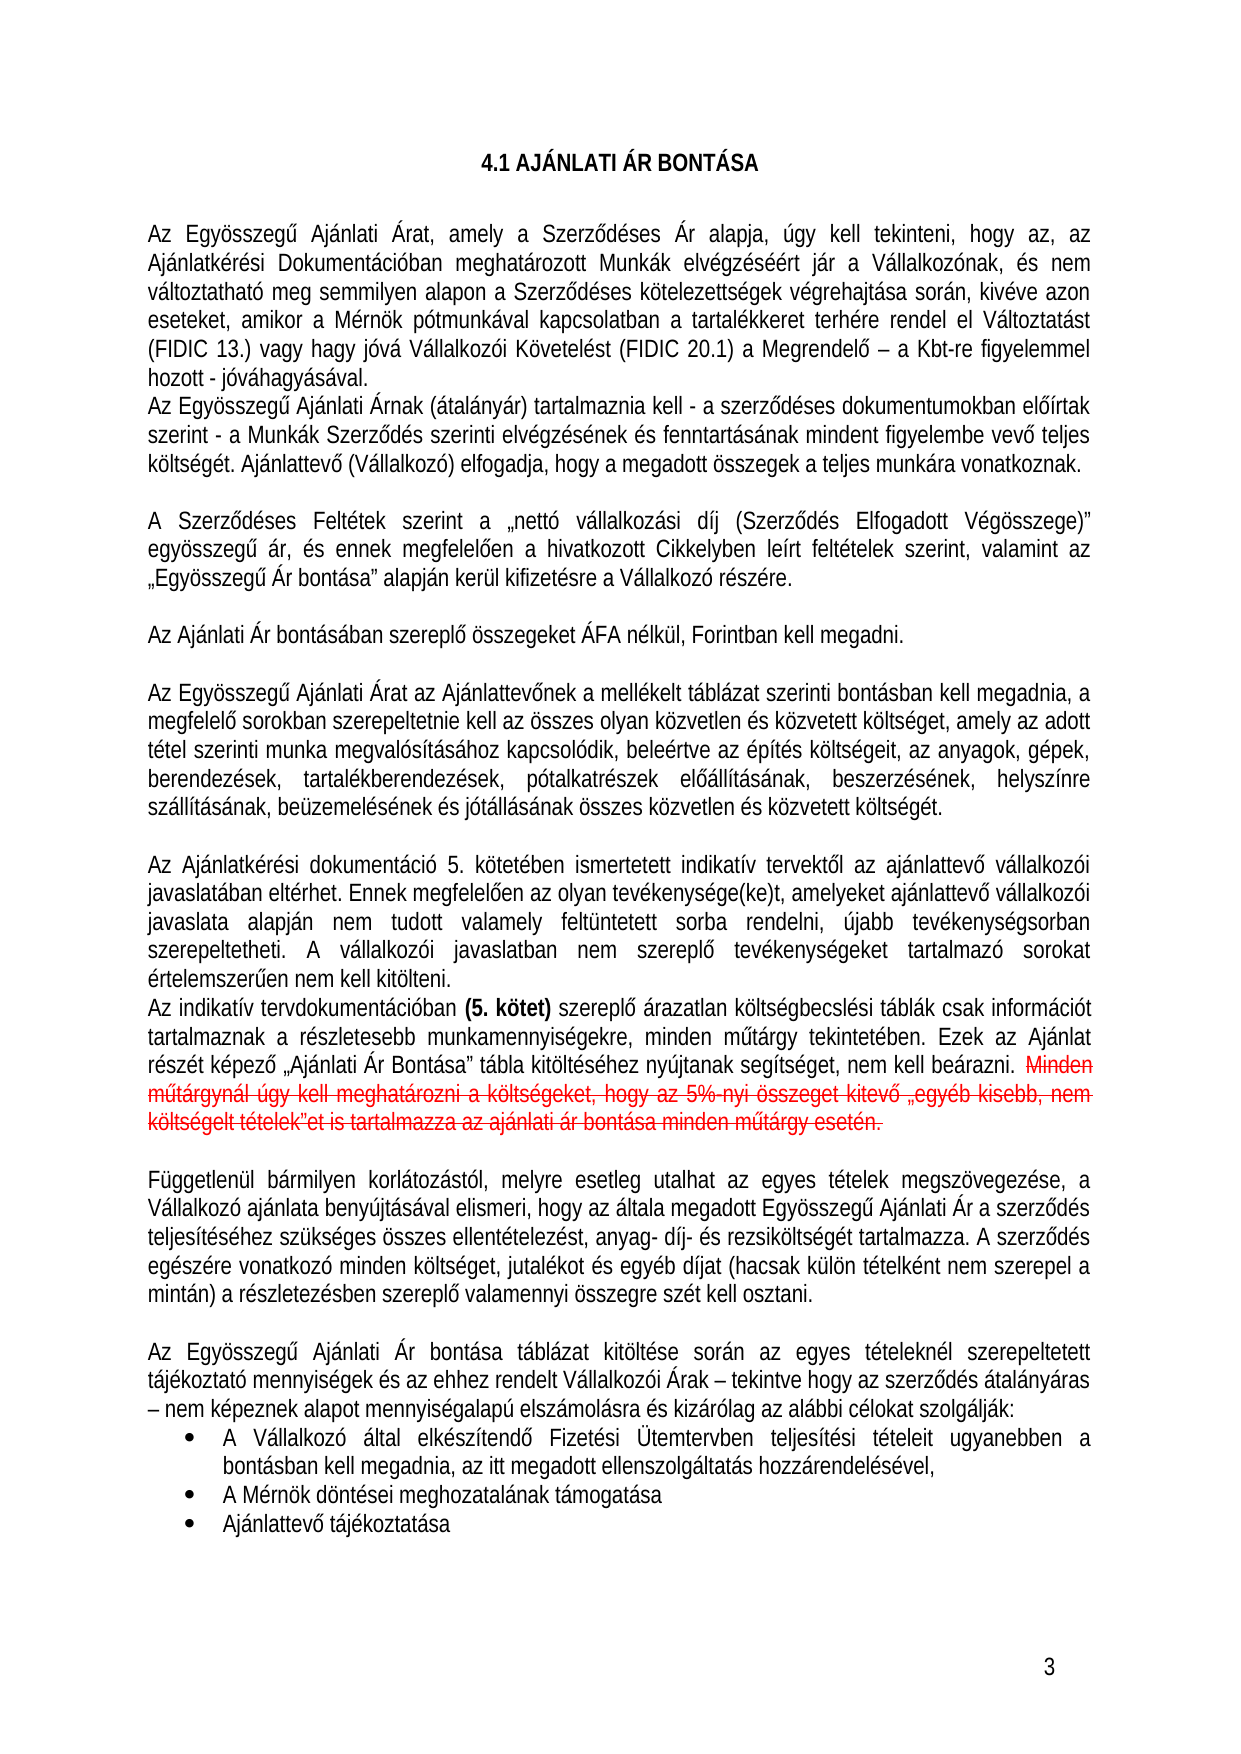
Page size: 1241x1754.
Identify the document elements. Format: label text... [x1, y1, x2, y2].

text Az indikatív tervdokumentációban (5. kötet) szereplő árazatlan költségbecslési táblák csak információt tartalmaznak a részletesebb munkamennyiségekre, minden műtárgy tekintetében. Ezek az Ajánlat részét képező „Ajánlati Ár Bontása” tábla kitöltéséhez nyújtanak segítséget, nem kell beárazni. Minden műtárgynál úgy kell meghatározni a költségeket, hogy az 5%-nyi összeget kitevő „egyéb kisebb, nem költségelt tételek”et is tartalmazza az ajánlati ár bontása minden műtárgy esetén. [148, 1096, 1092, 1136]
text Az indikatív tervdokumentációban (5. kötet) szereplő árazatlan költségbecslési táblák csak információt tartalmaznak a részletesebb munkamennyiségekre, minden műtárgy tekintetében. Ezek az Ajánlat részét képező „Ajánlati Ár Bontása” tábla kitöltéséhez nyújtanak segítséget, nem kell beárazni. Minden műtárgynál úgy kell meghatározni a költségeket, hogy az 5%-nyi összeget kitevő „egyéb kisebb, nem költségelt tételek”et is tartalmazza az ajánlati ár bontása minden műtárgy esetén. [148, 993, 1092, 1095]
text Az Egyösszegű Ajánlati Ár bontása táblázat kitöltése során az egyes tételeknél szerepeltetett tájékoztató mennyiségek és az ehhez rendelt Vállalkozói Árak – tekintve hogy az szerződés átalányáras – nem képeznek alapot mennyiségalapú elszámolásra és kizárólag az alábbi célokat szolgálják: [148, 1337, 1092, 1422]
list Ajánlattevő tájékoztatása [185, 1509, 1092, 1538]
text Az Egyösszegű Ajánlati Árat az Ajánlattevőnek a mellékelt táblázat szerinti bontásban kell megadnia, a megfelelő sorokban szerepeltetnie kell az összes olyan közvetlen és közvetett költséget, amely az adott tétel szerinti munka megvalósításához kapcsolódik, beleértve az építés költségeit, az anyagok, gépek, berendezések, tartalékberendezések, pótalkatrészek előállításának, beszerzésének, helyszínre szállításának, beüzemelésének és jótállásának összes közvetlen és közvetett költségét. [148, 678, 1092, 821]
text Az Egyösszegű Ajánlati Árnak (átalányár) tartalmaznia kell - a szerződéses dokumentumokban előírtak szerint - a Munkák Szerződés szerinti elvégzésének és fenntartásának mindent figyelembe vevő teljes költségét. Ajánlattevő (Vállalkozó) elfogadja, hogy a megadott összegek a teljes munkára vonatkoznak. [148, 391, 1092, 477]
text Függetlenül bármilyen korlátozástól, melyre esetleg utalhat az egyes tételek megszövegezése, a Vállalkozó ajánlata benyújtásával elismeri, hogy az általa megadott Egyösszegű Ajánlati Ár a szerződés teljesítéséhez szükséges összes ellentételezést, anyag- díj- és rezsiköltségét tartalmazza. A szerződés egészére vonatkozó minden költséget, jutalékot és egyéb díjat (hacsak külön tételként nem szerepel a mintán) a részletezésben szereplő valamennyi összegre szét kell osztani. [148, 1165, 1092, 1308]
text Az Egyösszegű Ajánlati Árat, amely a Szerződéses Ár alapja, úgy kell tekinteni, hogy az, az Ajánlatkérési Dokumentációban meghatározott Munkák elvégzéséért jár a Vállalkozónak, és nem változtatható meg semmilyen alapon a Szerződéses kötelezettségek végrehajtása során, kivéve azon eseteket, amikor a Mérnök pótmunkával kapcsolatban a tartalékkeret terhére rendel el Változtatást (FIDIC 13.) vagy hagy jóvá Vállalkozói Követelést (FIDIC 20.1) a Megrendelő – a Kbt-re figyelemmel hozott - jóváhagyásával. [148, 219, 1092, 391]
text 4.1 Ajánlati ár bontása [148, 148, 1092, 176]
text Az Ajánlatkérési dokumentáció 5. kötetében ismertetett indikatív tervektől az ajánlattevő vállalkozói javaslatában eltérhet. Ennek megfelelően az olyan tevékenysége(ke)t, amelyeket ajánlattevő vállalkozói javaslata alapján nem tudott valamely feltüntetett sorba rendelni, újabb tevékenységsorban szerepeltetheti. A vállalkozói javaslatban nem szereplő tevékenységeket tartalmazó sorokat értelemszerűen nem kell kitölteni. [148, 849, 1092, 993]
text Az Ajánlati Ár bontásában szereplő összegeket ÁFA nélkül, Forintban kell megadni. [148, 620, 1092, 649]
list A Mérnök döntései meghozatalának támogatása [185, 1480, 1092, 1509]
text A Szerződéses Feltétek szerint a „nettó vállalkozási díj (Szerződés Elfogadott Végösszege)” egyösszegű ár, és ennek megfelelően a hivatkozott Cikkelyben leírt feltételek szerint, valamint az „Egyösszegű Ár bontása” alapján kerül kifizetésre a Vállalkozó részére. [148, 506, 1092, 592]
list A Vállalkozó által elkészítendő Fizetési Ütemtervben teljesítési tételeit ugyanebben a bontásban kell megadnia, az itt megadott ellenszolgáltatás hozzárendelésével, [185, 1422, 1092, 1480]
